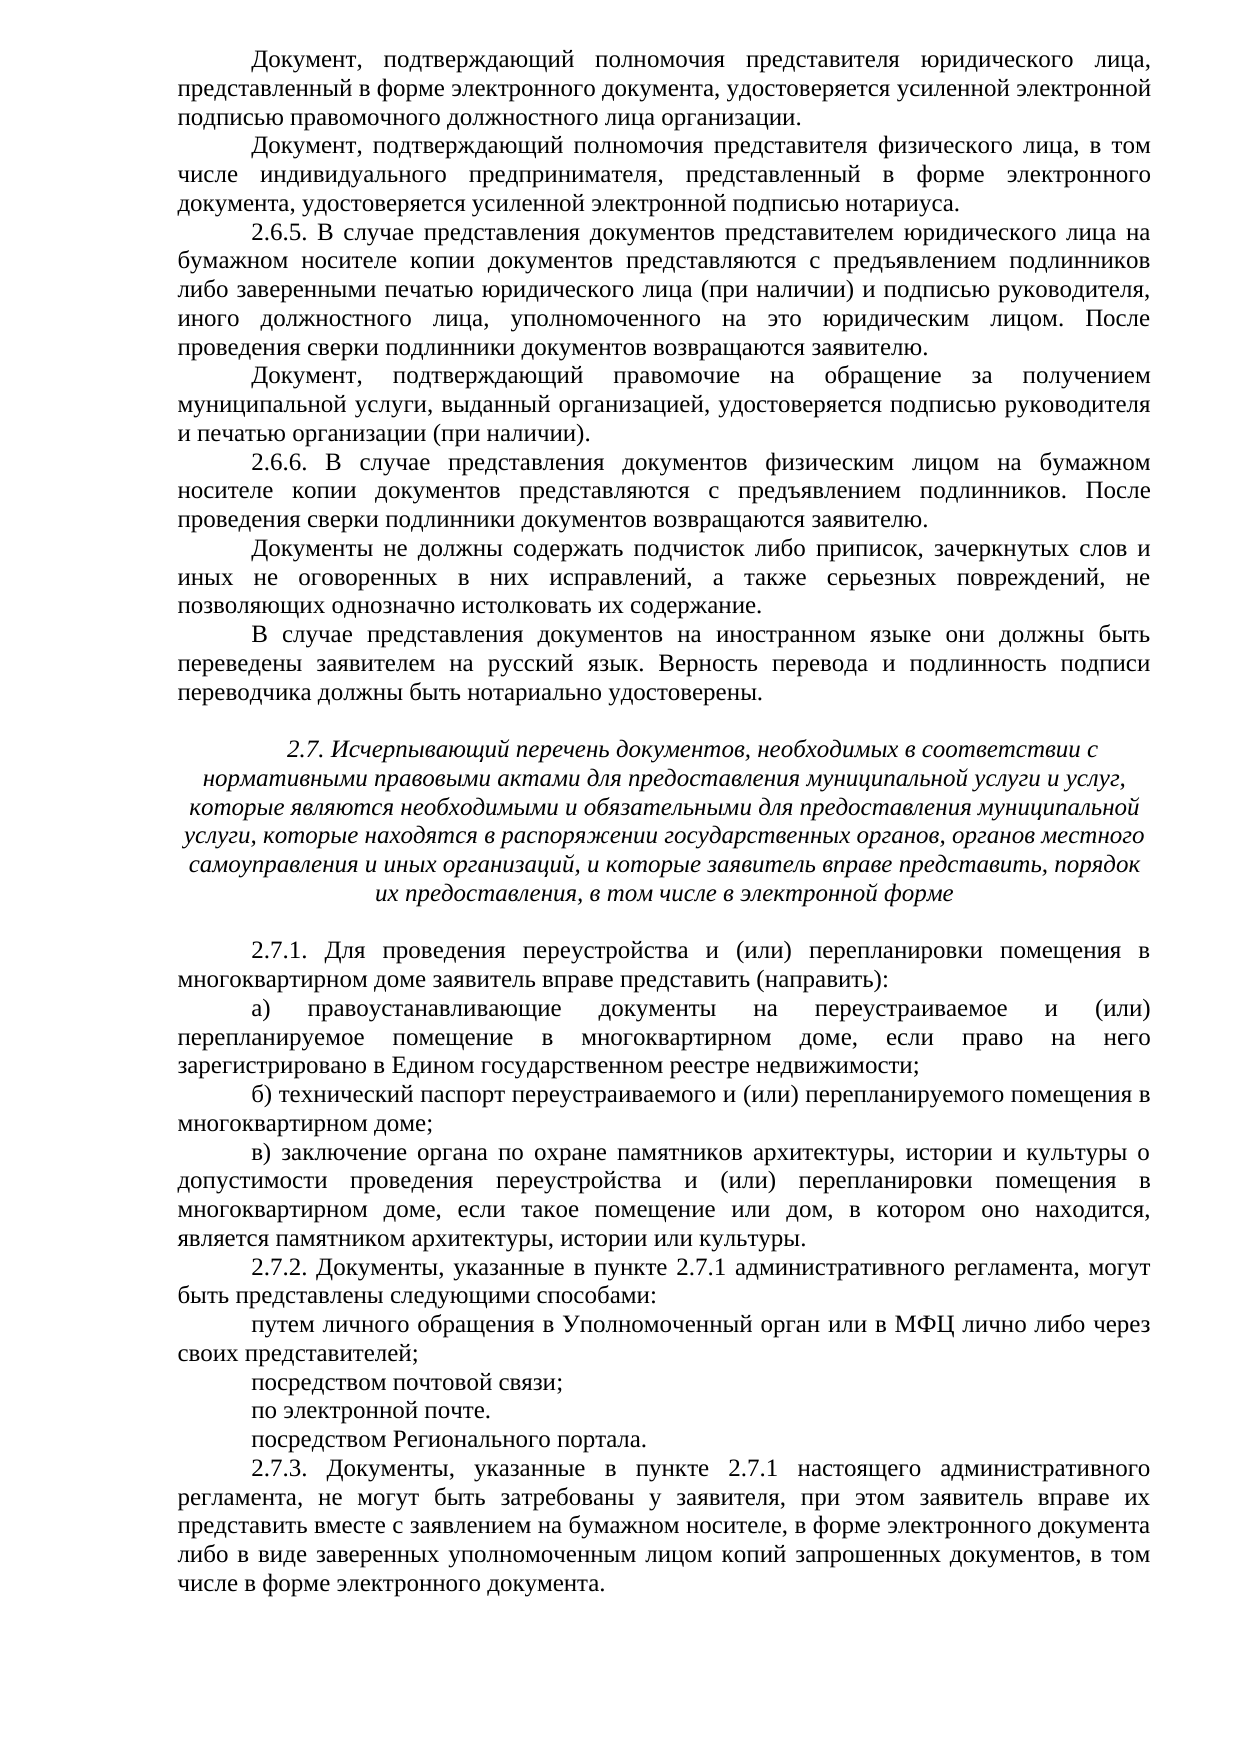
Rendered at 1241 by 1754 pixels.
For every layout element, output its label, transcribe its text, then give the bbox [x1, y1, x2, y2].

text путем личного обращения в Уполномоченный орган или в МФЦ лично либо через своих представителей; [177, 1309, 1152, 1367]
text 2.6.5. В случае представления документов представителем юридического лица на бумажном носителе копии документов представляются с предъявлением подлинников либо заверенными печатью юридического лица (при наличии) и подписью руководителя, иного должностного лица, уполномоченного на это юридическим лицом. После проведения сверки подлинники документов возвращаются заявителю. [177, 217, 1152, 361]
text 2.7.2. Документы, указанные в пункте 2.7.1 административного регламента, могут быть представлены следующими способами: [177, 1252, 1152, 1309]
text по электронной почте. [177, 1396, 1152, 1424]
text 2.7.1. Для проведения переустройства и (или) перепланировки помещения в многоквартирном доме заявитель вправе представить (направить): [177, 936, 1152, 993]
text 2.6.6. В случае представления документов физическим лицом на бумажном носителе копии документов представляются с предъявлением подлинников. После проведения сверки подлинники документов возвращаются заявителю. [177, 447, 1152, 533]
text 2.7. Исчерпывающий перечень документов, необходимых в соответствии с нормативными правовыми актами для предоставления муниципальной услуги и услуг, которые являются необходимыми и обязательными для предоставления муниципальной услуги, которые находятся в распоряжении государственных органов, органов местного самоуправления и иных организаций, и которые заявитель вправе представить, порядок их предоставления, в том числе в электронной форме [177, 734, 1152, 907]
text посредством Регионального портала. [177, 1424, 1152, 1453]
text 2.7.3. Документы, указанные в пункте 2.7.1 настоящего административного регламента, не могут быть затребованы у заявителя, при этом заявитель вправе их представить вместе с заявлением на бумажном носителе, в форме электронного документа либо в виде заверенных уполномоченным лицом копий запрошенных документов, в том числе в форме электронного документа. [177, 1453, 1152, 1597]
text а) правоустанавливающие документы на переустраиваемое и (или) перепланируемое помещение в многоквартирном доме, если право на него зарегистрировано в Едином государственном реестре недвижимости; [177, 993, 1152, 1079]
text б) технический паспорт переустраиваемого и (или) перепланируемого помещения в многоквартирном доме; [177, 1079, 1152, 1137]
text Документ, подтверждающий правомочие на обращение за получением муниципальной услуги, выданный организацией, удостоверяется подписью руководителя и печатью организации (при наличии). [177, 361, 1152, 447]
text Документы не должны содержать подчисток либо приписок, зачеркнутых слов и иных не оговоренных в них исправлений, а также серьезных повреждений, не позволяющих однозначно истолковать их содержание. [177, 533, 1152, 619]
text посредством почтовой связи; [177, 1367, 1152, 1396]
text Документ, подтверждающий полномочия представителя юридического лица, представленный в форме электронного документа, удостоверяется усиленной электронной подписью правомочного должностного лица организации. [177, 44, 1152, 131]
text Документ, подтверждающий полномочия представителя физического лица, в том числе индивидуального предпринимателя, представленный в форме электронного документа, удостоверяется усиленной электронной подписью нотариуса. [177, 131, 1152, 217]
text в) заключение органа по охране памятников архитектуры, истории и культуры о допустимости проведения переустройства и (или) перепланировки помещения в многоквартирном доме, если такое помещение или дом, в котором оно находится, является памятником архитектуры, истории или культуры. [177, 1137, 1152, 1252]
text В случае представления документов на иностранном языке они должны быть переведены заявителем на русский язык. Верность перевода и подлинность подписи переводчика должны быть нотариально удостоверены. [177, 619, 1152, 706]
